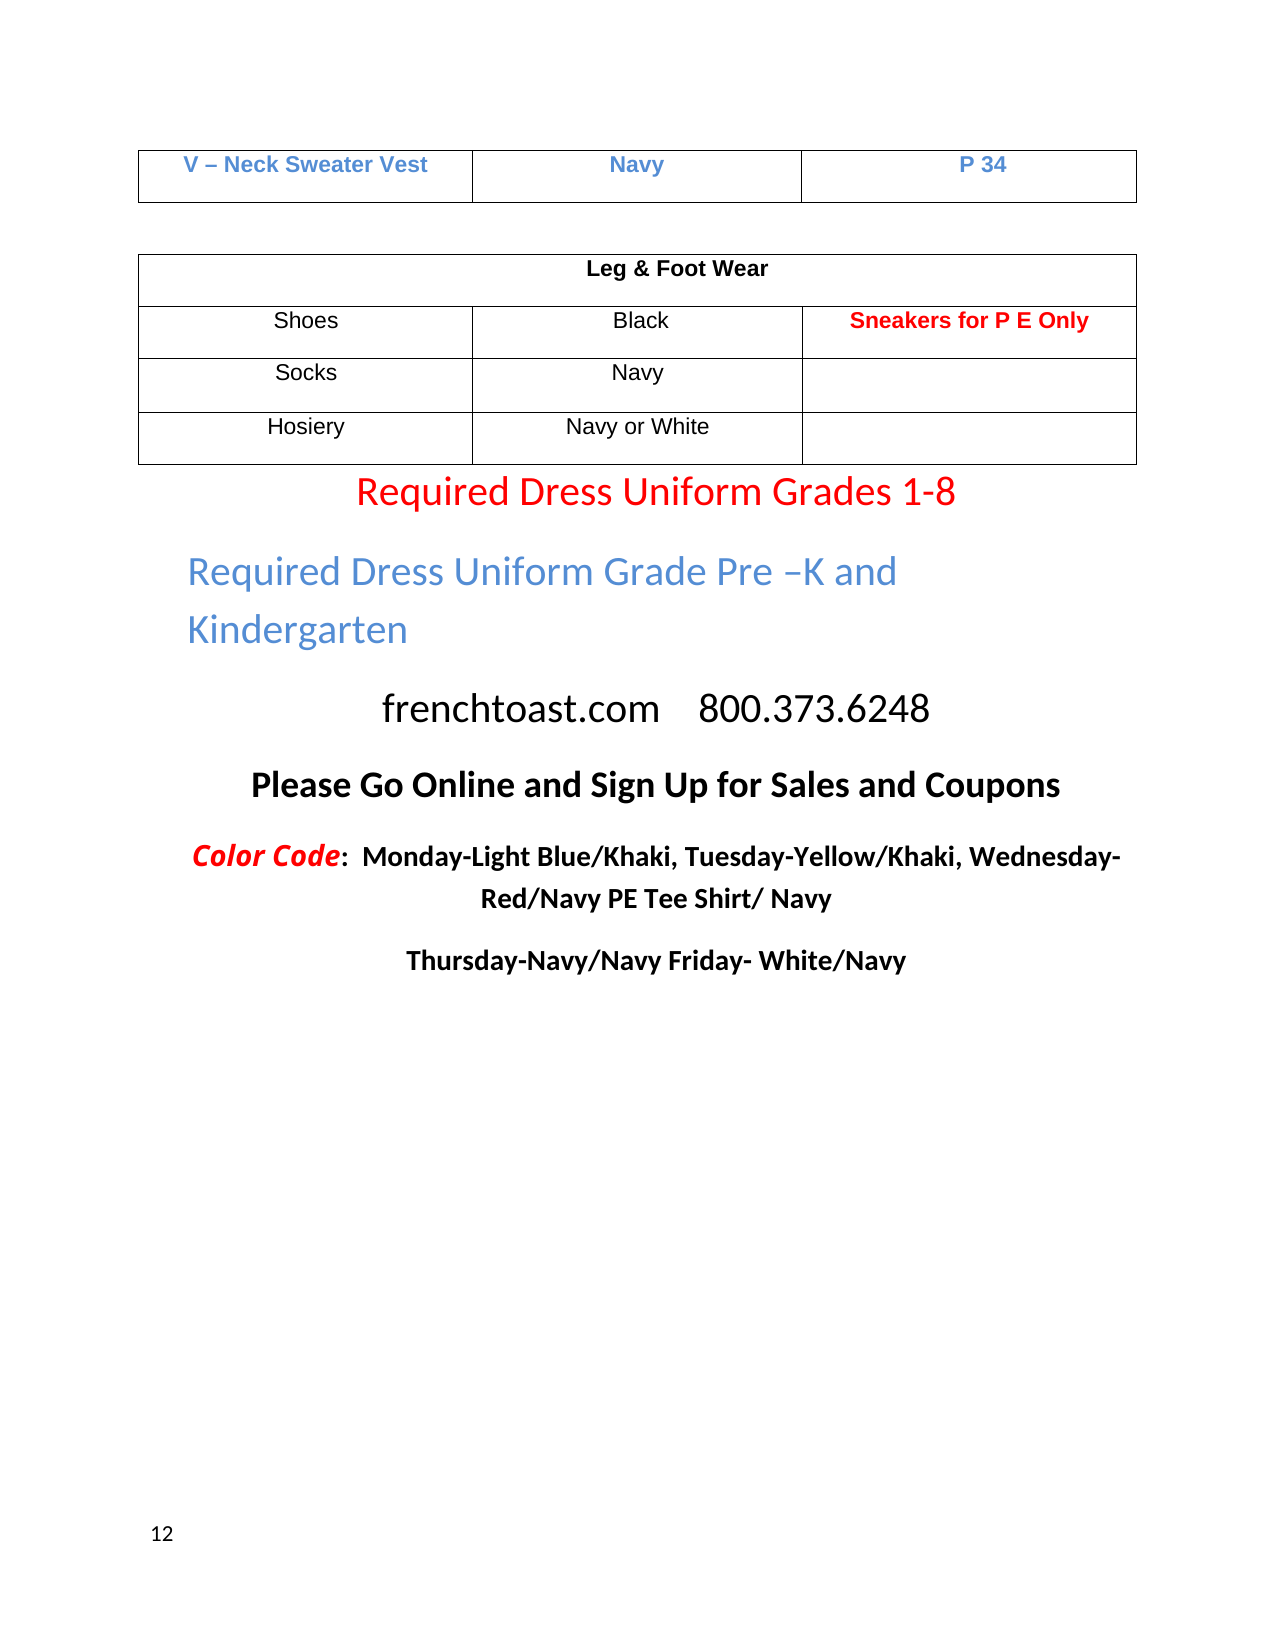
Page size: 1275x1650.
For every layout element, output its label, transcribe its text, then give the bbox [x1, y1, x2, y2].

text Color Code: Monday-Light Blue/Khaki, Tuesday-Yellow/Khaki, Wednesday- Red/Navy PE Tee Shirt/ Navy [187, 835, 1125, 916]
text frenchtoast.com 800.373.6248 [187, 682, 1125, 733]
table_cell Shoes [139, 307, 472, 358]
table_cell [803, 359, 1136, 412]
text Required Dress Uniform Grade Pre –K and Kindergarten [187, 544, 1125, 654]
table_cell Black [473, 307, 802, 358]
table_cell [803, 413, 1136, 464]
table_cell Sneakers for P E Only [803, 307, 1136, 358]
text Please Go Online and Sign Up for Sales and Coupons [187, 761, 1125, 807]
text Required Dress Uniform Grades 1-8 [187, 465, 1125, 516]
table_cell Hosiery [139, 413, 472, 464]
table_cell V – Neck Sweater Vest [139, 151, 472, 202]
text Thursday-Navy/Navy Friday- White/Navy [187, 942, 1125, 977]
table_cell Navy [473, 151, 801, 202]
table_cell Navy or White [473, 413, 802, 464]
table_cell P 34 [802, 151, 1136, 202]
table_cell Navy [473, 359, 802, 412]
table_header Leg & Foot Wear [139, 255, 1136, 306]
table_cell Socks [139, 359, 472, 412]
